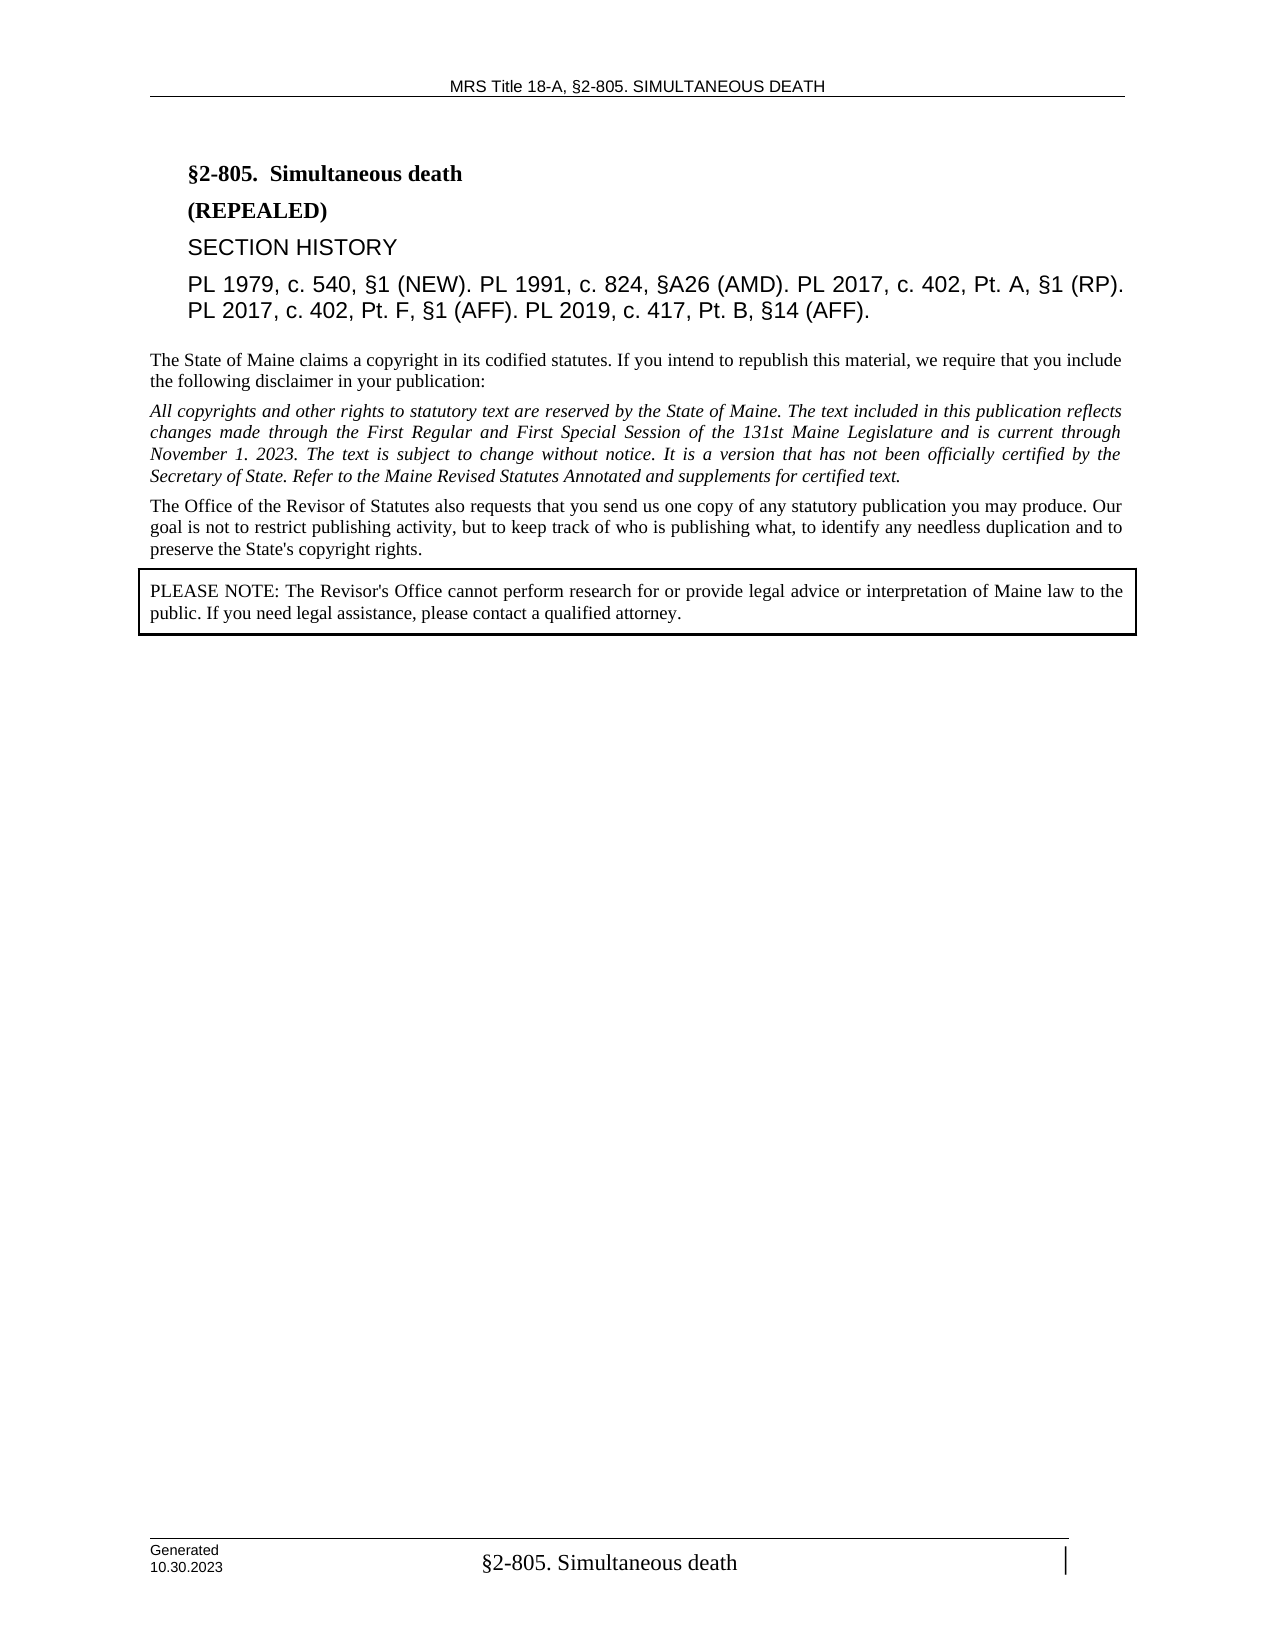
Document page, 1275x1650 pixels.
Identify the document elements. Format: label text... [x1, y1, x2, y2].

text SECTION HISTORY [187, 234, 1125, 260]
text PLEASE NOTE: The Revisor's Office cannot perform research for or provide legal advice or interpretation of Maine law to the public. If you need legal assistance, please contact a qualified attorney. [140, 570, 1135, 633]
text The State of Maine claims a copyright in its codified statutes. If you intend to republish this material, we require that you include the following disclaimer in your publication: [150, 348, 1125, 392]
text All copyrights and other rights to statutory text are reserved by the State of Maine. The text included in this publication reflects changes made through the First Regular and First Special Session of the 131st Maine Legislature and is current through November 1. 2023 . The text is subject to change without notice. It is a version that has not been officially certified by the Secretary of State. Refer to the Maine Revised Statutes Annotated and supplements for certified text. [150, 400, 1125, 486]
text The Office of the Revisor of Statutes also requests that you send us one copy of any statutory publication you may produce. Our goal is not to restrict publishing activity, but to keep track of who is publishing what, to identify any needless duplication and to preserve the State's copyright rights. [150, 494, 1125, 559]
text PL 1979, c. 540, §1 (NEW). PL 1991, c. 824, §A26 (AMD). PL 2017, c. 402, Pt. A, §1 (RP). PL 2017, c. 402, Pt. F, §1 (AFF). PL 2019, c. 417, Pt. B, §14 (AFF). [187, 271, 1125, 323]
text §2-805. Simultaneous death [187, 160, 1125, 187]
text (REPEALED) [187, 197, 1125, 223]
